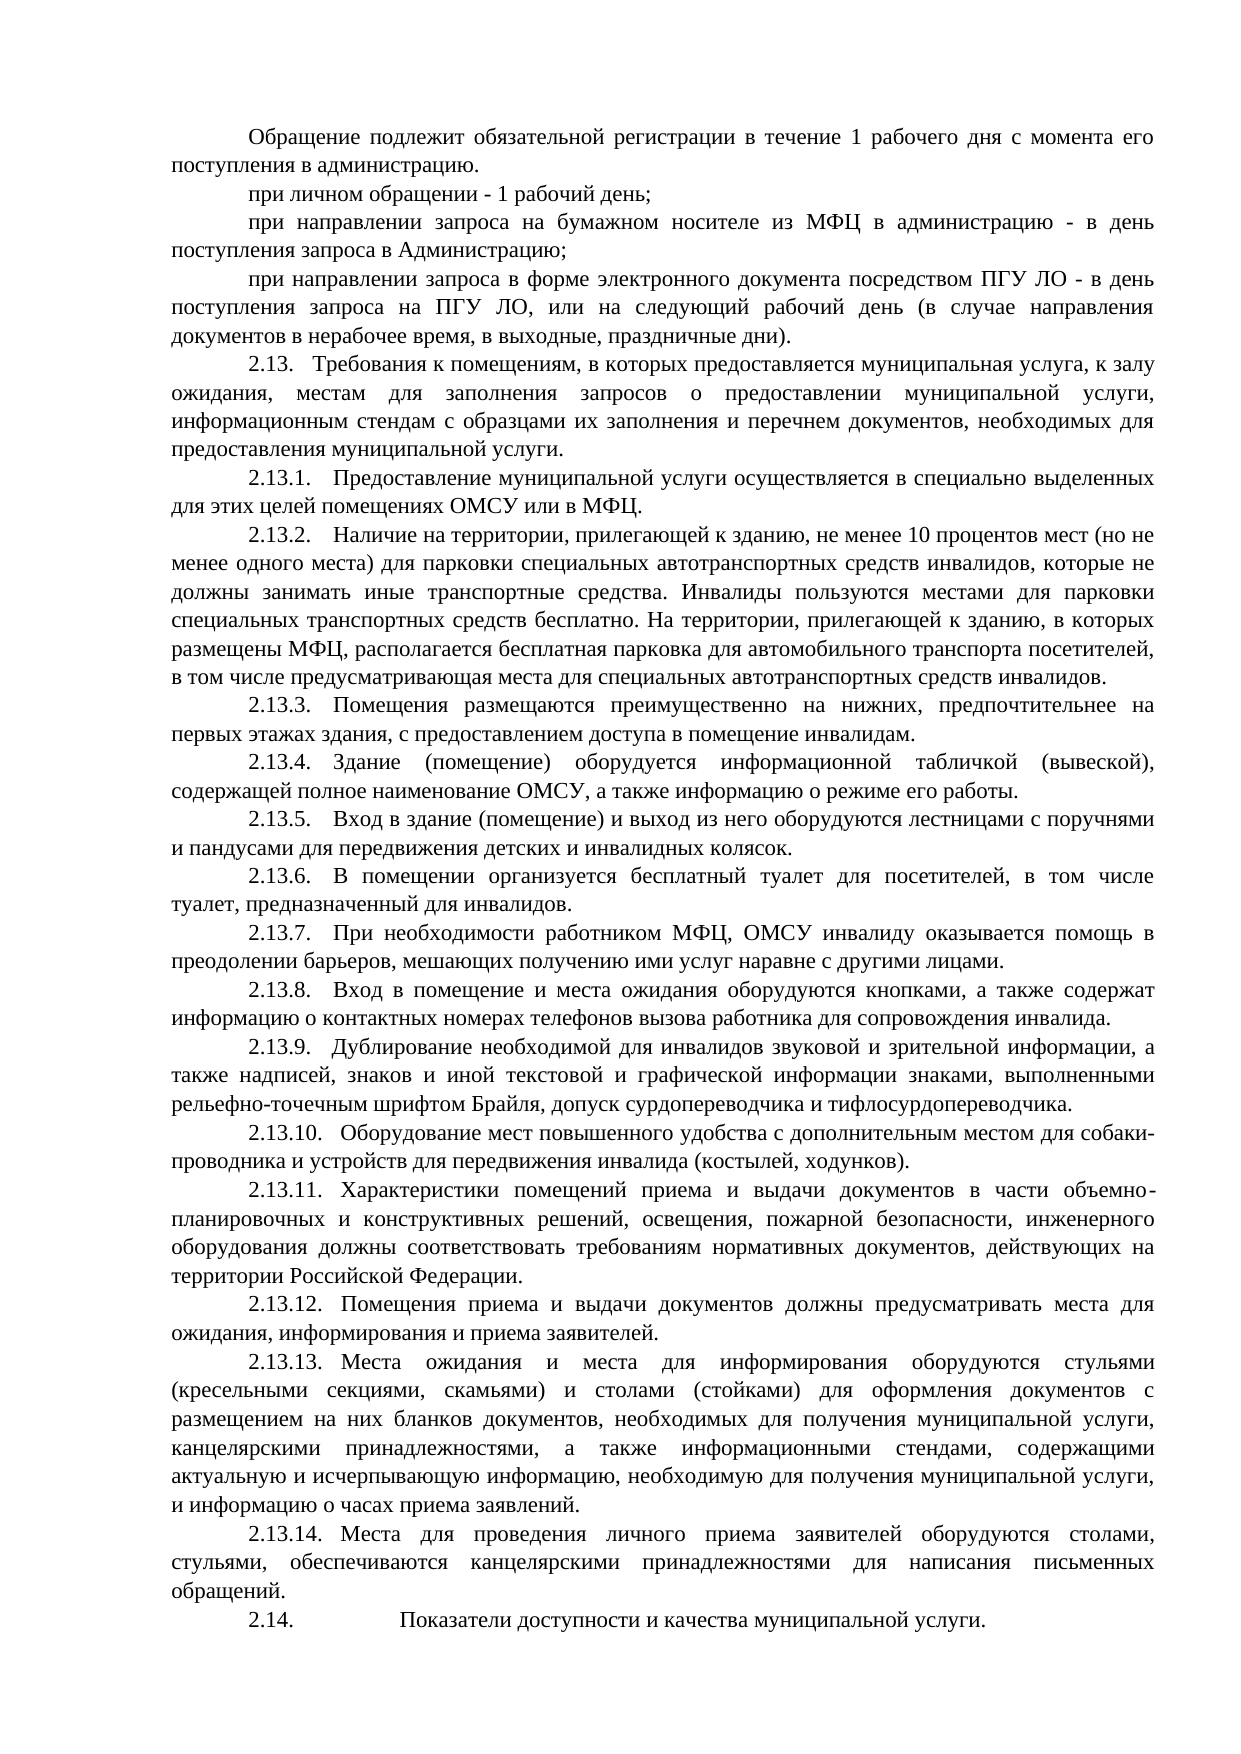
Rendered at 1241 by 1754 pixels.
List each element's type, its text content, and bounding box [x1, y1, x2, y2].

list Места ожидания и места для информирования оборудуются стульями (кресельными секциями, скамьями) и столами (стойками) для оформления документов с размещением на них бланков документов, необходимых для получения муниципальной услуги, канцелярскими принадлежностями, а также информационными стендами, содержащими актуальную и исчерпывающую информацию, необходимую для получения муниципальной услуги, и информацию о часах приема заявлений. [171, 1348, 1156, 1517]
list Здание (помещение) оборудуется информационной табличкой (вывеской), содержащей полное наименование ОМСУ, а также информацию о режиме его работы. [171, 748, 1156, 803]
list Помещения размещаются преимущественно на нижних, предпочтительнее на первых этажах здания, с предоставлением доступа в помещение инвалидам. [171, 691, 1156, 746]
list Предоставление муниципальной услуги осуществляется в специально выделенных для этих целей помещениях ОМСУ или в МФЦ. [171, 464, 1156, 519]
list Дублирование необходимой для инвалидов звуковой и зрительной информации, а также надписей, знаков и иной текстовой и графической информации знаками, выполненными рельефно-точечным шрифтом Брайля, допуск сурдопереводчика и тифлосурдопереводчика. [171, 1033, 1156, 1116]
list Помещения приема и выдачи документов должны предусматривать места для ожидания, информирования и приема заявителей. [171, 1291, 1156, 1346]
list Наличие на территории, прилегающей к зданию, не менее 10 процентов мест (но не менее одного места) для парковки специальных автотранспортных средств инвалидов, которые не должны занимать иные транспортные средства. Инвалиды пользуются местами для парковки специальных транспортных средств бесплатно. На территории, прилегающей к зданию, в которых размещены МФЦ, располагается бесплатная парковка для автомобильного транспорта посетителей, в том числе предусматривающая места для специальных автотранспортных средств инвалидов. [171, 521, 1156, 689]
text Обращение подлежит обязательной регистрации в течение 1 рабочего дня с момента его поступления в администрацию. [171, 123, 1156, 177]
list Оборудование мест повышенного удобства с дополнительным местом для собаки-проводника и устройств для передвижения инвалида (костылей, ходунков). [171, 1119, 1156, 1174]
text при личном обращении - 1 рабочий день; [171, 179, 1156, 206]
list Требования к помещениям, в которых предоставляется муниципальная услуга, к залу ожидания, местам для заполнения запросов о предоставлении муниципальной услуги, информационным стендам с образцами их заполнения и перечнем документов, необходимых для предоставления муниципальной услуги. [171, 350, 1156, 462]
list Показатели доступности и качества муниципальной услуги. [171, 1606, 1156, 1632]
list Вход в помещение и места ожидания оборудуются кнопками, а также содержат информацию о контактных номерах телефонов вызова работника для сопровождения инвалида. [171, 976, 1156, 1031]
list При необходимости работником МФЦ, ОМСУ инвалиду оказывается помощь в преодолении барьеров, мешающих получению ими услуг наравне с другими лицами. [171, 919, 1156, 974]
text при направлении запроса на бумажном носителе из МФЦ в администрацию - в день поступления запроса в Администрацию; [171, 208, 1156, 263]
list Места для проведения личного приема заявителей оборудуются столами, стульями, обеспечиваются канцелярскими принадлежностями для написания письменных обращений. [171, 1520, 1156, 1603]
list Вход в здание (помещение) и выход из него оборудуются лестницами с поручнями и пандусами для передвижения детских и инвалидных колясок. [171, 805, 1156, 860]
list В помещении организуется бесплатный туалет для посетителей, в том числе туалет, предназначенный для инвалидов. [171, 862, 1156, 917]
text при направлении запроса в форме электронного документа посредством ПГУ ЛО - в день поступления запроса на ПГУ ЛО, или на следующий рабочий день (в случае направления документов в нерабочее время, в выходные, праздничные дни). [171, 265, 1156, 348]
list Характеристики помещений приема и выдачи документов в части объемнопланировочных и конструктивных решений, освещения, пожарной безопасности, инженерного оборудования должны соответствовать требованиям нормативных документов, действующих на территории Российской Федерации. [171, 1176, 1156, 1288]
